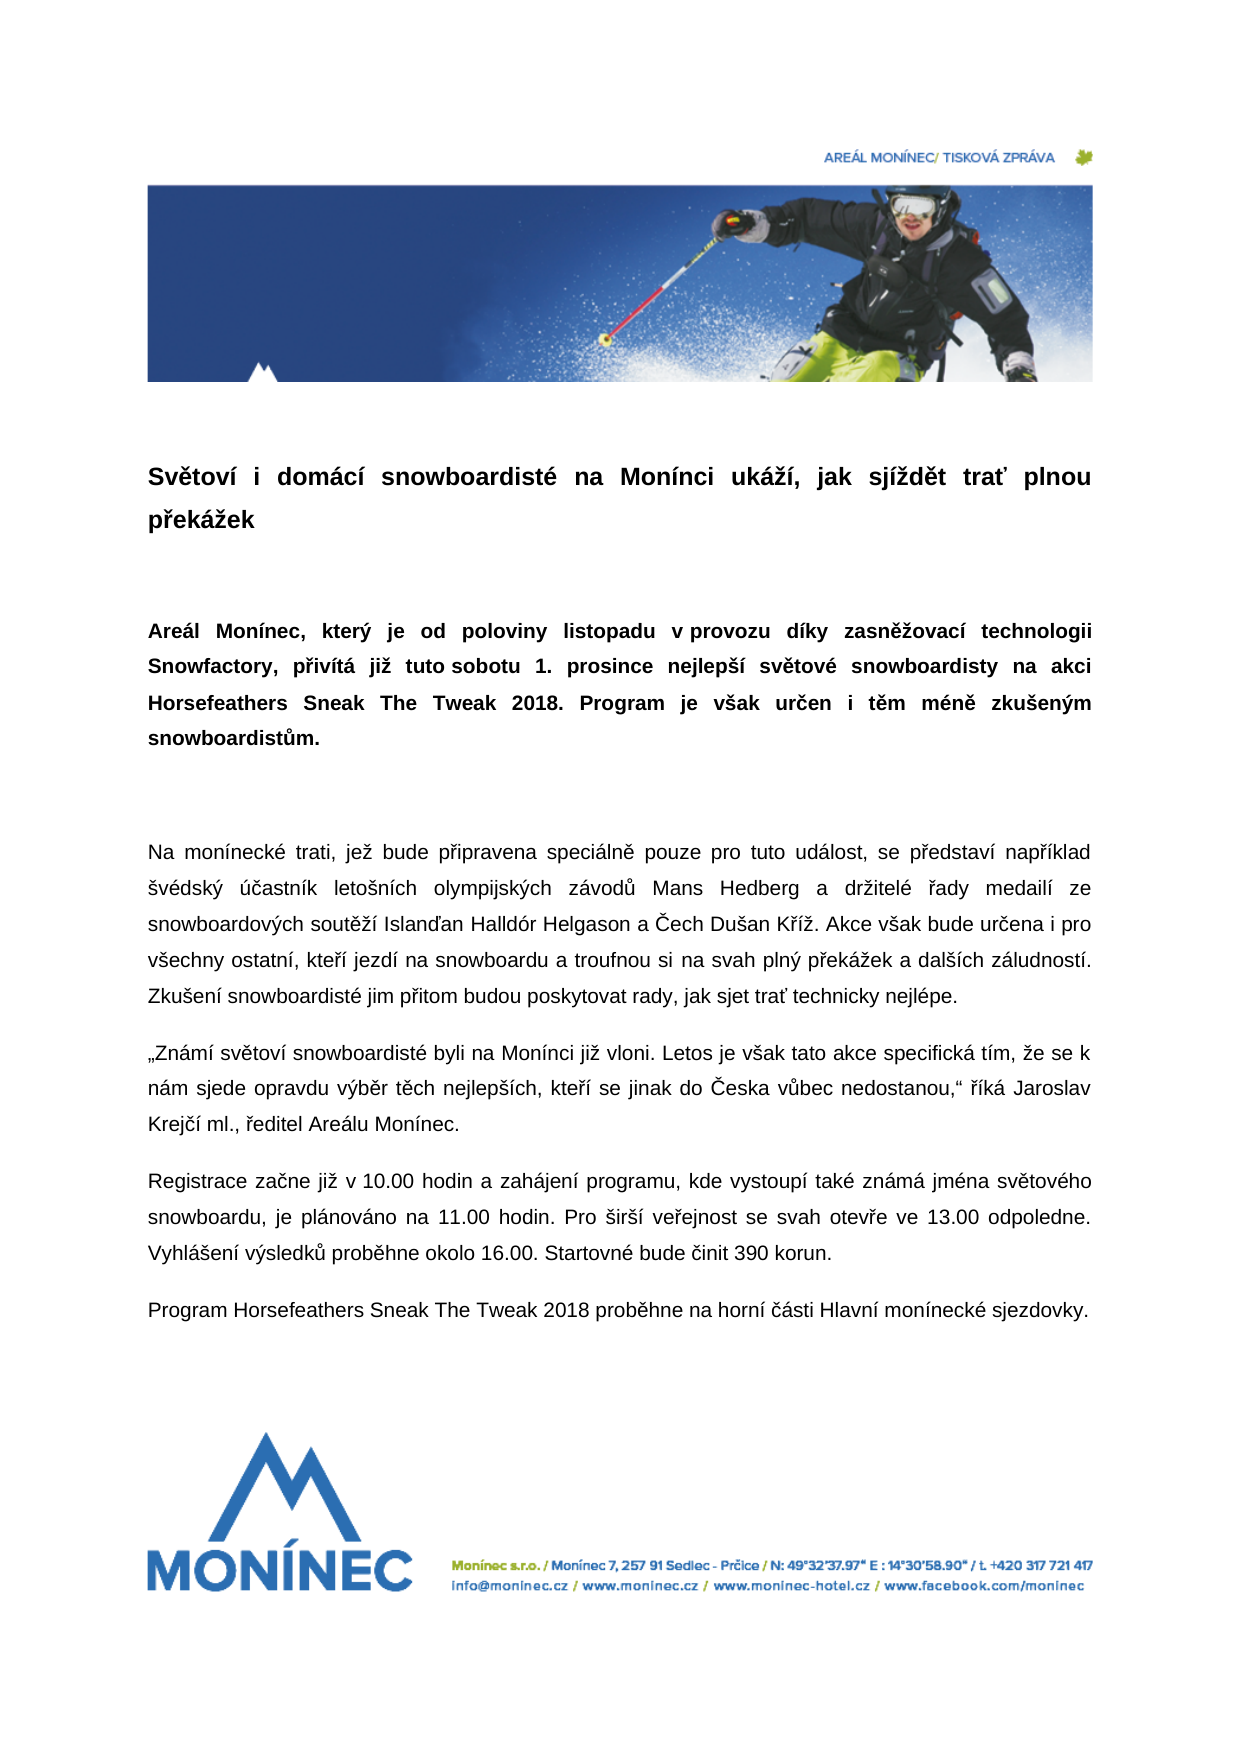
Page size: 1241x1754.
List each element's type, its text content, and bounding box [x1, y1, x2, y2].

text Světoví i domácí snowboardisté na Monínci ukáží, jak sjíždět trať plnou překážek [148, 462, 1093, 534]
text Na monínecké trati, jež bude připravena speciálně pouze pro tuto událost, se představí například švédský účastník letošních olympijských závodů Mans Hedberg a držitelé řady medailí ze snowboardových soutěží Islanďan Halldór Helgason a Čech Dušan Kříž. Akce však bude určena i pro všechny ostatní, kteří jezdí na snowboardu a troufnou si na svah plný překážek a dalších záludností. Zkušení snowboardisté jim přitom budou poskytovat rady, jak sjet trať technicky nejlépe. [148, 840, 1093, 1007]
text Registrace začne již v 10.00 hodin a zahájení programu, kde vystoupí také známá jména světového snowboardu, je plánováno na 11.00 hodin. Pro širší veřejnost se svah otevře ve 13.00 odpoledne. Vyhlášení výsledků proběhne okolo 16.00. Startovné bude činit 390 korun. [148, 1169, 1093, 1265]
text Areál Monínec, který je od poloviny listopadu v provozu díky zasněžovací technologii Snowfactory, přivítá již tuto sobotu 1. prosince nejlepší světové snowboardisty na akci Horsefeathers Sneak The Tweak 2018. Program je však určen i těm méně zkušeným snowboardistům. [148, 618, 1093, 750]
picture [147, 147, 1093, 382]
text Program Horsefeathers Sneak The Tweak 2018 proběhne na horní části Hlavní monínecké sjezdovky. [148, 1298, 1093, 1322]
text „Známí světoví snowboardisté byli na Monínci již vloni. Letos je však tato akce specifická tím, že se k nám sjede opravdu výběr těch nejlepších, kteří se jinak do Česka vůbec nedostanou,“ říká Jaroslav Krejčí ml., ředitel Areálu Monínec. [148, 1040, 1093, 1136]
picture [147, 1372, 1093, 1607]
